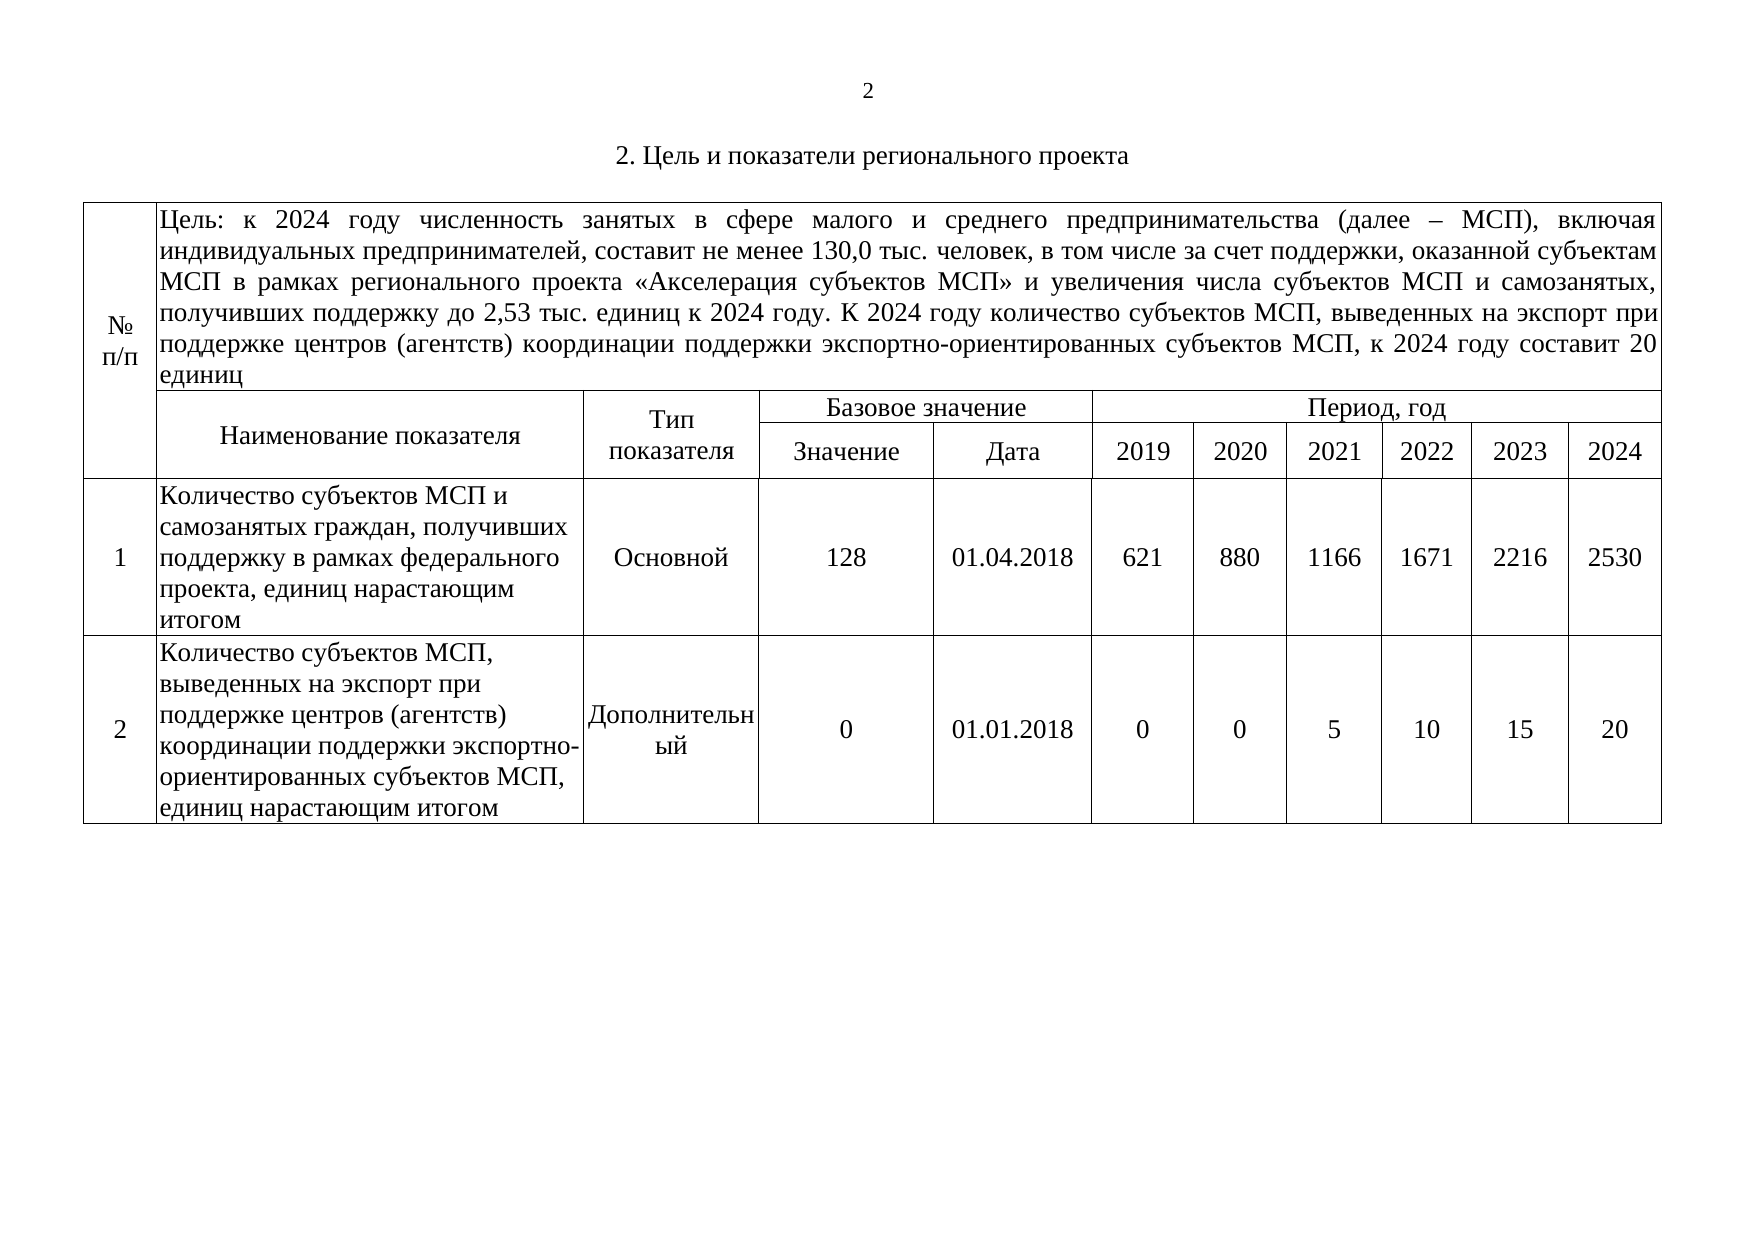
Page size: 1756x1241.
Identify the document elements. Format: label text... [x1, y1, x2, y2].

table_cell 20 [1569, 636, 1661, 823]
table_cell Количество субъектов МСП и самозанятых граждан, получивших поддержку в рамках федерального проекта, единиц нарастающим итогом [157, 479, 583, 635]
table_cell 128 [759, 479, 933, 635]
table_cell 01.01.2018 [934, 636, 1091, 823]
table_cell 10 [1382, 636, 1471, 823]
table_cell 2 [84, 636, 156, 823]
table_cell Период, год [1093, 391, 1661, 422]
table_header № п/п [84, 203, 156, 478]
table_cell 2024 [1569, 423, 1661, 478]
table_cell 01.04.2018 [934, 479, 1091, 635]
list 2. Цель и показатели регионального проекта [33, 139, 1711, 171]
table_cell Основной [584, 479, 758, 635]
table_cell 621 [1092, 479, 1193, 635]
table_cell Дополнительный [584, 636, 758, 823]
table_cell Наименование показателя [157, 391, 583, 478]
table_cell 15 [1472, 636, 1568, 823]
table_cell Тип показателя [584, 391, 759, 478]
table_cell 0 [1092, 636, 1193, 823]
table_cell 1166 [1287, 479, 1381, 635]
table_cell 1 [84, 479, 156, 635]
table_cell 2530 [1569, 479, 1661, 635]
table_cell Количество субъектов МСП, выведенных на экспорт при поддержке центров (агентств) координации поддержки экспортно-ориентированных субъектов МСП, единиц нарастающим итогом [157, 636, 583, 823]
table_cell 5 [1287, 636, 1381, 823]
table_cell 1671 [1382, 479, 1471, 635]
table_cell 880 [1194, 479, 1286, 635]
table_cell 2022 [1383, 423, 1471, 478]
table_cell 2019 [1093, 423, 1193, 478]
table_header Цель: к 2024 году численность занятых в сфере малого и среднего предпринимательства (далее – МСП), включая индивидуальных предпринимателей, составит не менее 130,0 тыс. человек, в том числе за счет поддержки, оказанной субъектам МСП в рамках регионального проекта «Акселерация субъектов МСП» и увеличения числа субъектов МСП и самозанятых, получивших поддержку до 2,53 тыс. единиц к 2024 году. К 2024 году количество субъектов МСП, выведенных на экспорт при поддержке центров (агентств) координации поддержки экспортно-ориентированных субъектов МСП, к 2024 году составит 20 единиц [157, 203, 1661, 390]
table_cell 2020 [1194, 423, 1286, 478]
table_cell Базовое значение [760, 391, 1092, 422]
table_cell 2021 [1287, 423, 1382, 478]
table_cell 0 [759, 636, 933, 823]
table_cell Значение [760, 423, 933, 478]
table_cell 2216 [1472, 479, 1568, 635]
table_cell Дата [934, 423, 1092, 478]
table_cell 2023 [1472, 423, 1568, 478]
table_cell 0 [1194, 636, 1286, 823]
